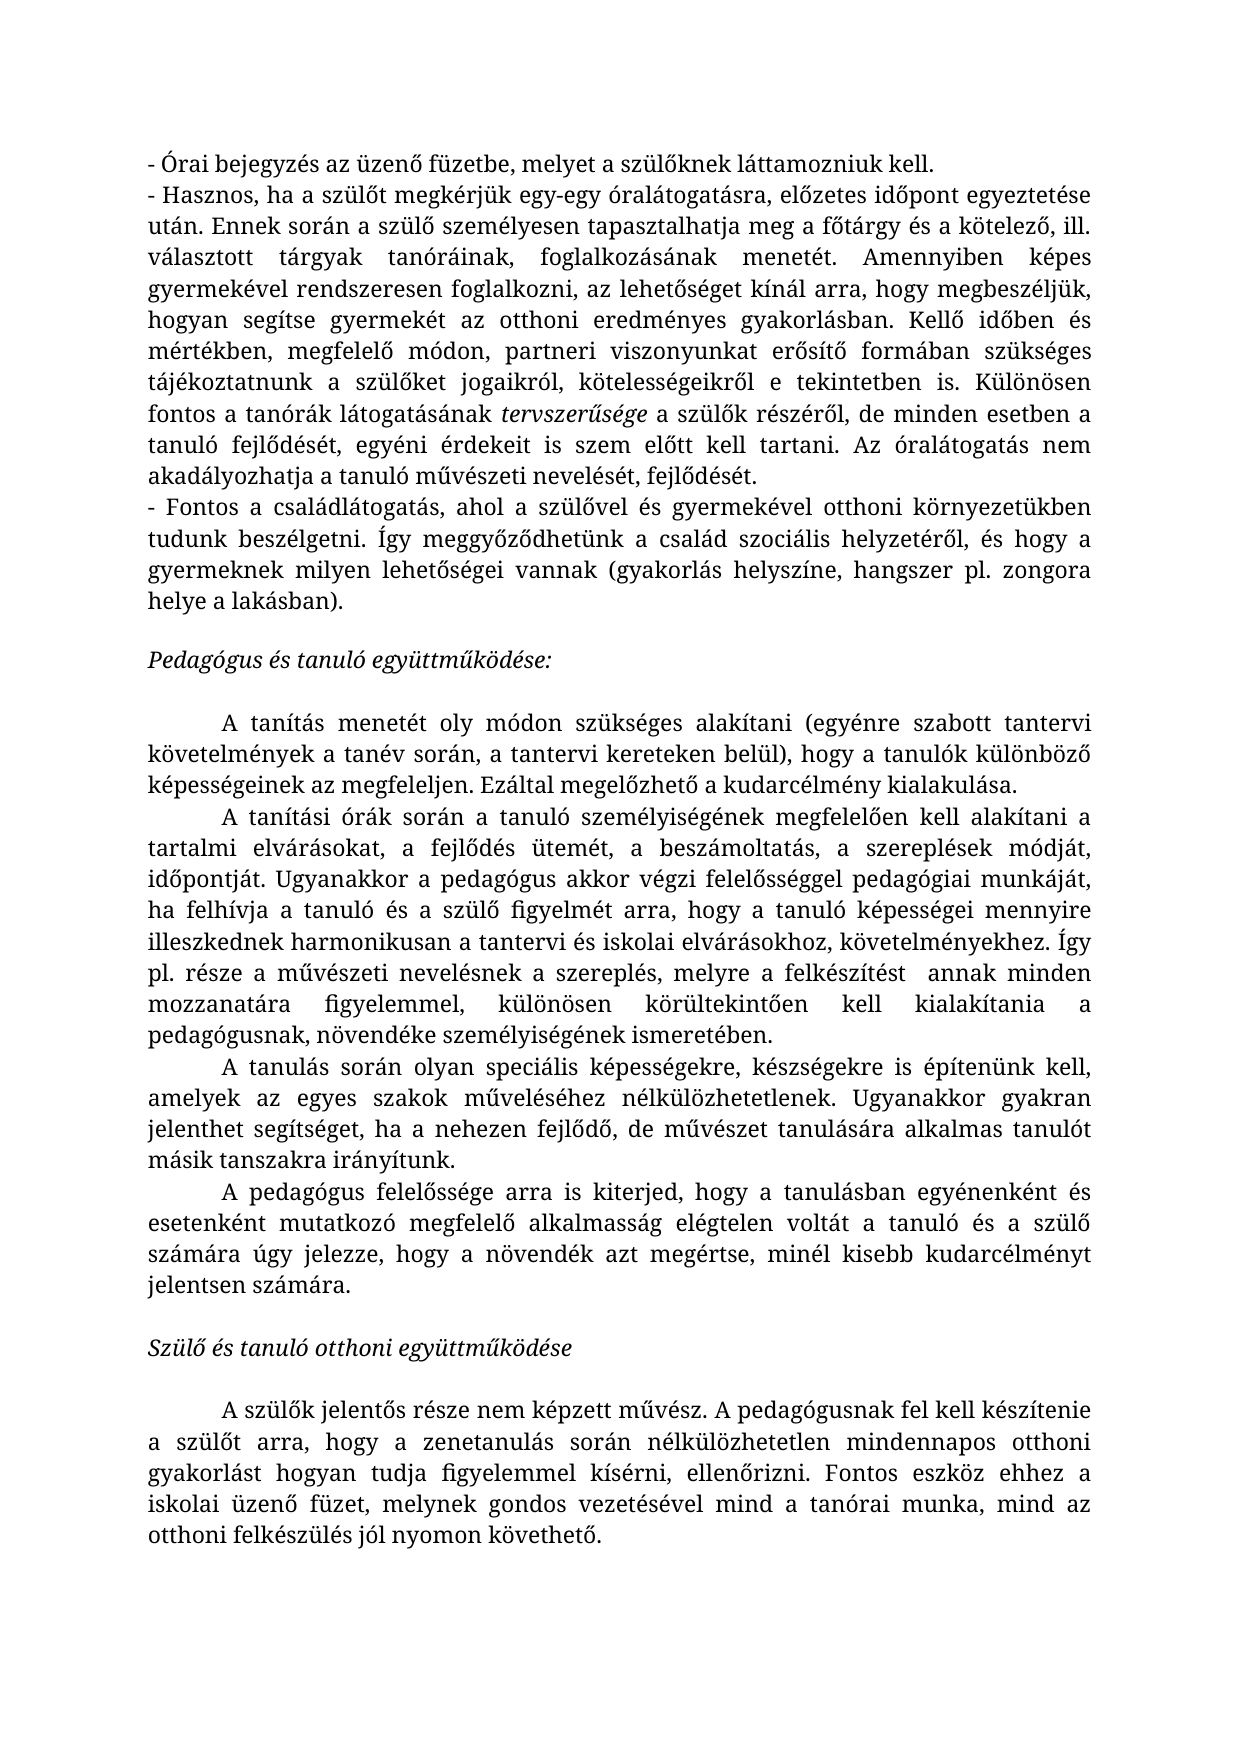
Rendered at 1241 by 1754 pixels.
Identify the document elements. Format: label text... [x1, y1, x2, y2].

text A tanítási órák során a tanuló személyiségének megfelelően kell alakítani a tartalmi elvárásokat, a fejlődés ütemét, a beszámoltatás, a szereplések módját, időpontját. Ugyanakkor a pedagógus akkor végzi felelősséggel pedagógiai munkáját, ha felhívja a tanuló és a szülő figyelmét arra, hogy a tanuló képességei mennyire illeszkednek harmonikusan a tantervi és iskolai elvárásokhoz, követelményekhez. Így pl. része a művészeti nevelésnek a szereplés, melyre a felkészítést annak minden mozzanatára figyelemmel, különösen körültekintően kell kialakítania a pedagógusnak, növendéke személyiségének ismeretében. [148, 801, 1093, 1051]
text - Hasznos, ha a szülőt megkérjük egy-egy óralátogatásra, előzetes időpont egyeztetése után. Ennek során a szülő személyesen tapasztalhatja meg a főtárgy és a kötelező, ill. választott tárgyak tanóráinak, foglalkozásának menetét. Amennyiben képes gyermekével rendszeresen foglalkozni, az lehetőséget kínál arra, hogy megbeszéljük, hogyan segítse gyermekét az otthoni eredményes gyakorlásban. Kellő időben és mértékben, megfelelő módon, partneri viszonyunkat erősítő formában szükséges tájékoztatnunk a szülőket jogaikról, kötelességeikről e tekintetben is. Különösen fontos a tanórák látogatásának tervszerűsége a szülők részéről, de minden esetben a tanuló fejlődését, egyéni érdekeit is szem előtt kell tartani. Az óralátogatás nem akadályozhatja a tanuló művészeti nevelését, fejlődését. [148, 179, 1093, 491]
text Szülő és tanuló otthoni együttműködése [148, 1332, 1093, 1363]
text A pedagógus felelőssége arra is kiterjed, hogy a tanulásban egyénenként és esetenként mutatkozó megfelelő alkalmasság elégtelen voltát a tanuló és a szülő számára úgy jelezze, hogy a növendék azt megértse, minél kisebb kudarcélményt jelentsen számára. [148, 1176, 1093, 1301]
text A tanítás menetét oly módon szükséges alakítani (egyénre szabott tantervi követelmények a tanév során, a tantervi kereteken belül), hogy a tanulók különböző képességeinek az megfeleljen. Ezáltal megelőzhető a kudarcélmény kialakulása. [148, 707, 1093, 801]
text - Fontos a családlátogatás, ahol a szülővel és gyermekével otthoni környezetükben tudunk beszélgetni. Így meggyőződhetünk a család szociális helyzetéről, és hogy a gyermeknek milyen lehetőségei vannak (gyakorlás helyszíne, hangszer pl. zongora helye a lakásban). [148, 491, 1093, 644]
text A szülők jelentős része nem képzett művész. A pedagógusnak fel kell készítenie a szülőt arra, hogy a zenetanulás során nélkülözhetetlen mindennapos otthoni gyakorlást hogyan tudja figyelemmel kísérni, ellenőrizni. Fontos eszköz ehhez a iskolai üzenő füzet, melynek gondos vezetésével mind a tanórai munka, mind az otthoni felkészülés jól nyomon követhető. [148, 1394, 1093, 1551]
text - Órai bejegyzés az üzenő füzetbe, melyet a szülőknek láttamozniuk kell. [148, 148, 1093, 179]
text Pedagógus és tanuló együttműködése: [148, 644, 1093, 676]
text A tanulás során olyan speciális képességekre, készségekre is építenünk kell, amelyek az egyes szakok műveléséhez nélkülözhetetlenek. Ugyanakkor gyakran jelenthet segítséget, ha a nehezen fejlődő, de művészet tanulására alkalmas tanulót másik tanszakra irányítunk. [148, 1051, 1093, 1176]
